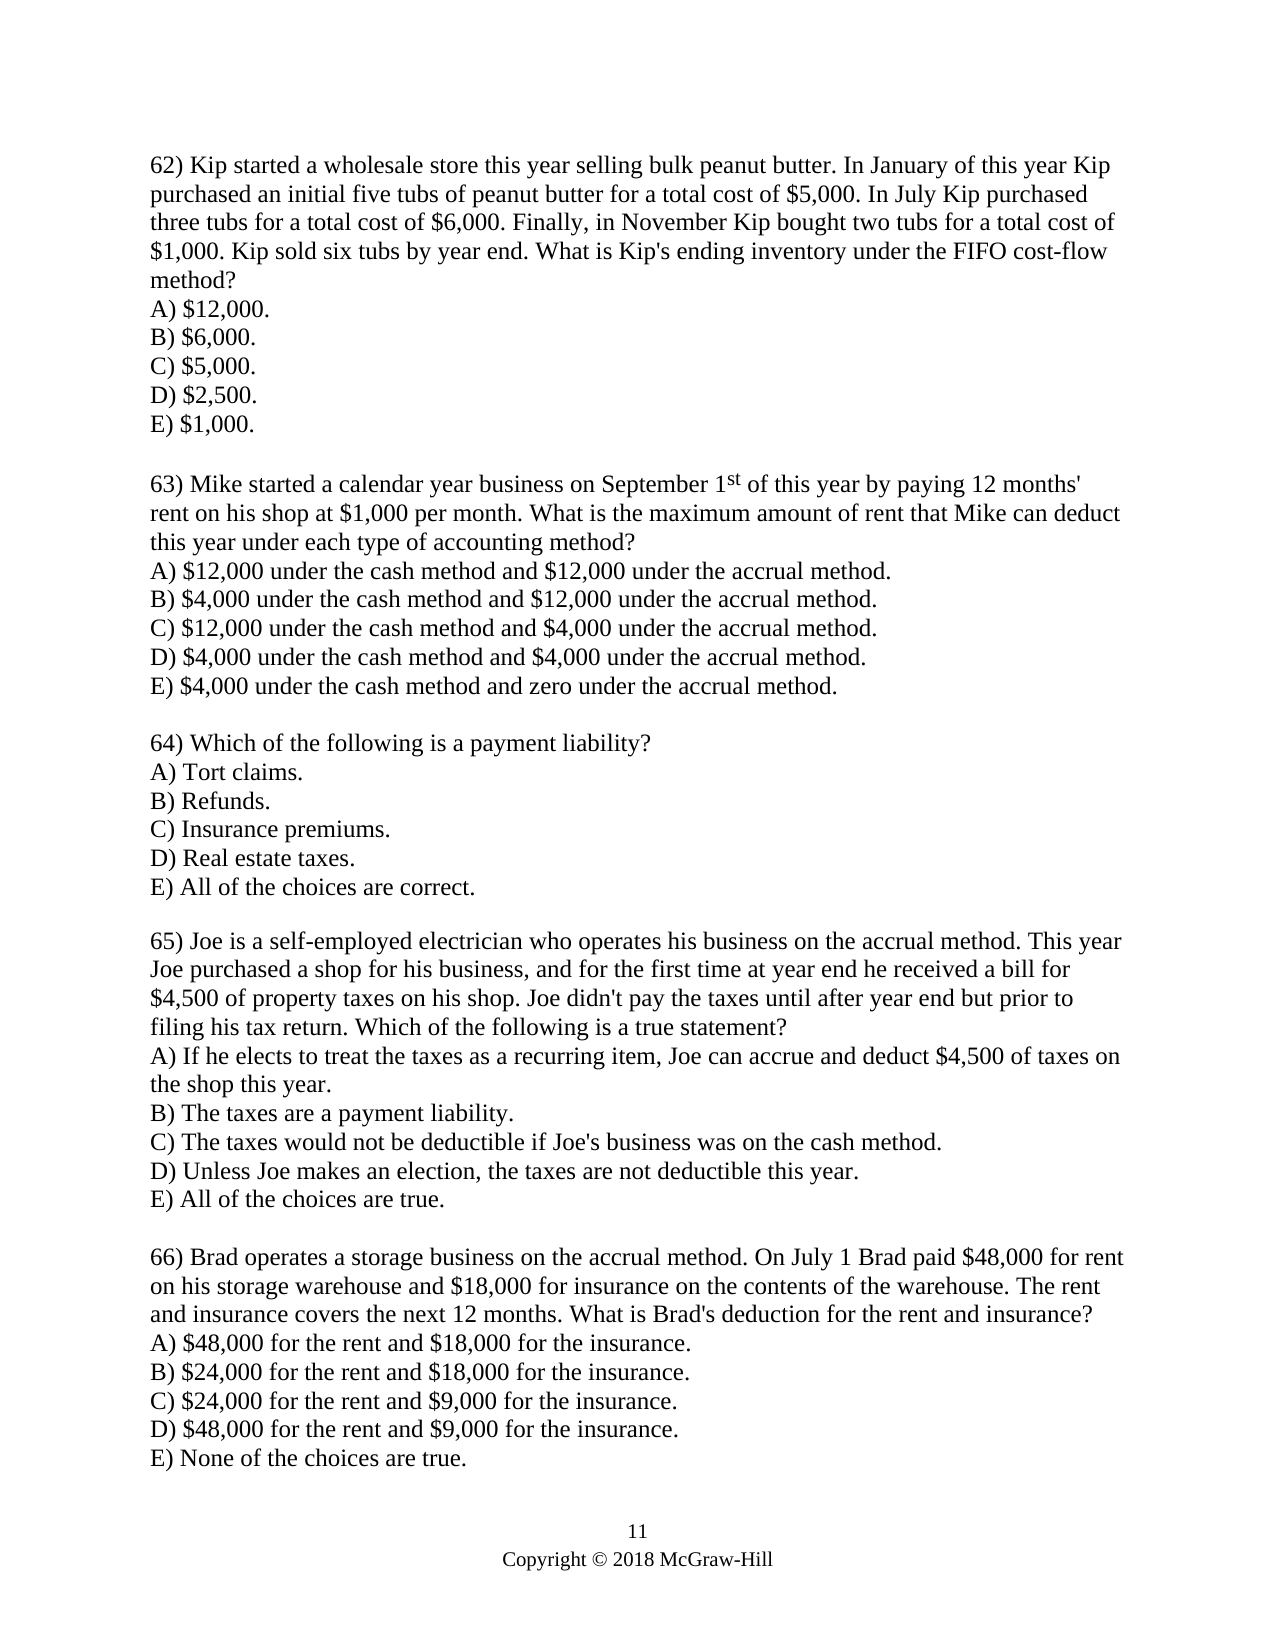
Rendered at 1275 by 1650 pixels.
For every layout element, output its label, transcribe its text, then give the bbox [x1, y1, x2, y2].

text B) $6,000. [150, 322, 1125, 351]
text E) None of the choices are true. [150, 1443, 1125, 1472]
text E) All of the choices are correct. [150, 872, 1125, 901]
text C) The taxes would not be deductible if Joe's business was on the cash method. [150, 1127, 1125, 1156]
text C) $12,000 under the cash method and $4,000 under the accrual method. [150, 613, 1125, 642]
text 66) Brad operates a storage business on the accrual method. On July 1 Brad paid $48,000 for rent on his storage warehouse and $18,000 for insurance on the contents of the warehouse. The rent and insurance covers the next 12 months. What is Brad's deduction for the rent and insurance? [150, 1242, 1125, 1328]
text D) $4,000 under the cash method and $4,000 under the accrual method. [150, 642, 1125, 671]
text B) $24,000 for the rent and $18,000 for the insurance. [150, 1357, 1125, 1386]
text 65) Joe is a self-employed electrician who operates his business on the accrual method. This year Joe purchased a shop for his business, and for the first time at year end he received a bill for $4,500 of property taxes on his shop. Joe didn't pay the taxes until after year end but prior to filing his tax return. Which of the following is a true statement? [150, 926, 1125, 1041]
text E) $1,000. [150, 409, 1125, 437]
text A) $12,000 under the cash method and $12,000 under the accrual method. [150, 556, 1125, 584]
text C) $24,000 for the rent and $9,000 for the insurance. [150, 1386, 1125, 1414]
text C) $5,000. [150, 351, 1125, 380]
text B) The taxes are a payment liability. [150, 1098, 1125, 1127]
text C) Insurance premiums. [150, 814, 1125, 843]
text 62) Kip started a wholesale store this year selling bulk peanut butter. In January of this year Kip purchased an initial five tubs of peanut butter for a total cost of $5,000. In July Kip purchased three tubs for a total cost of $6,000. Finally, in November Kip bought two tubs for a total cost of $1,000. Kip sold six tubs by year end. What is Kip's ending inventory under the FIFO cost-flow method? [150, 150, 1125, 294]
text A) If he elects to treat the taxes as a recurring item, Joe can accrue and deduct $4,500 of taxes on the shop this year. [150, 1041, 1125, 1098]
text B) Refunds. [150, 786, 1125, 814]
text 64) Which of the following is a payment liability? [150, 728, 1125, 757]
text A) Tort claims. [150, 757, 1125, 786]
text B) $4,000 under the cash method and $12,000 under the accrual method. [150, 584, 1125, 613]
text D) Real estate taxes. [150, 843, 1125, 872]
text E) $4,000 under the cash method and zero under the accrual method. [150, 671, 1125, 699]
text E) All of the choices are true. [150, 1184, 1125, 1213]
text A) $48,000 for the rent and $18,000 for the insurance. [150, 1328, 1125, 1357]
text D) $2,500. [150, 380, 1125, 409]
text 63) Mike started a calendar year business on September 1st of this year by paying 12 months' rent on his shop at $1,000 per month. What is the maximum amount of rent that Mike can deduct this year under each type of accounting method? [150, 466, 1125, 556]
text A) $12,000. [150, 294, 1125, 322]
text D) Unless Joe makes an election, the taxes are not deductible this year. [150, 1156, 1125, 1184]
text D) $48,000 for the rent and $9,000 for the insurance. [150, 1414, 1125, 1443]
